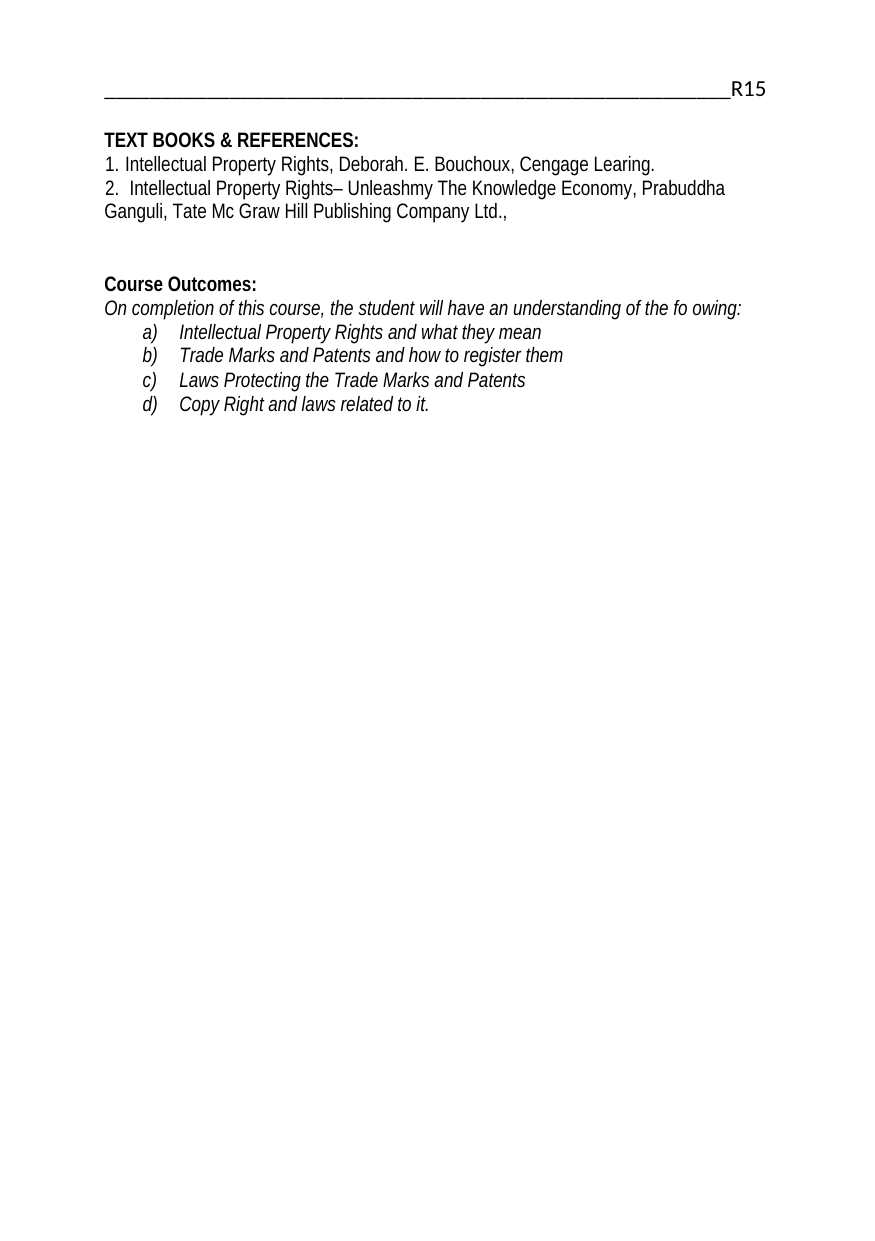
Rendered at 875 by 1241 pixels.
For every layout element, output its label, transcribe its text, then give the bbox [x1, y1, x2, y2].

text TEXT BOOKS & REFERENCES: [104, 128, 768, 152]
list Intellectual Property Rights– Unleashmy The Knowledge Economy, Prabuddha Ganguli, Tate Mc Graw Hill Publishing Company Ltd., [104, 176, 768, 223]
list Copy Right and laws related to it. [142, 392, 768, 416]
text On completion of this course, the student will have an understanding of the fo owing: [104, 296, 768, 320]
list Intellectual Property Rights, Deborah. E. Bouchoux, Cengage Learing. [105, 152, 768, 176]
list Intellectual Property Rights and what they mean [142, 320, 768, 344]
text Course Outcomes: [104, 272, 768, 296]
list Laws Protecting the Trade Marks and Patents [142, 367, 768, 391]
text _______________________________________________________R15 [104, 74, 768, 102]
list Trade Marks and Patents and how to register them [142, 344, 768, 367]
